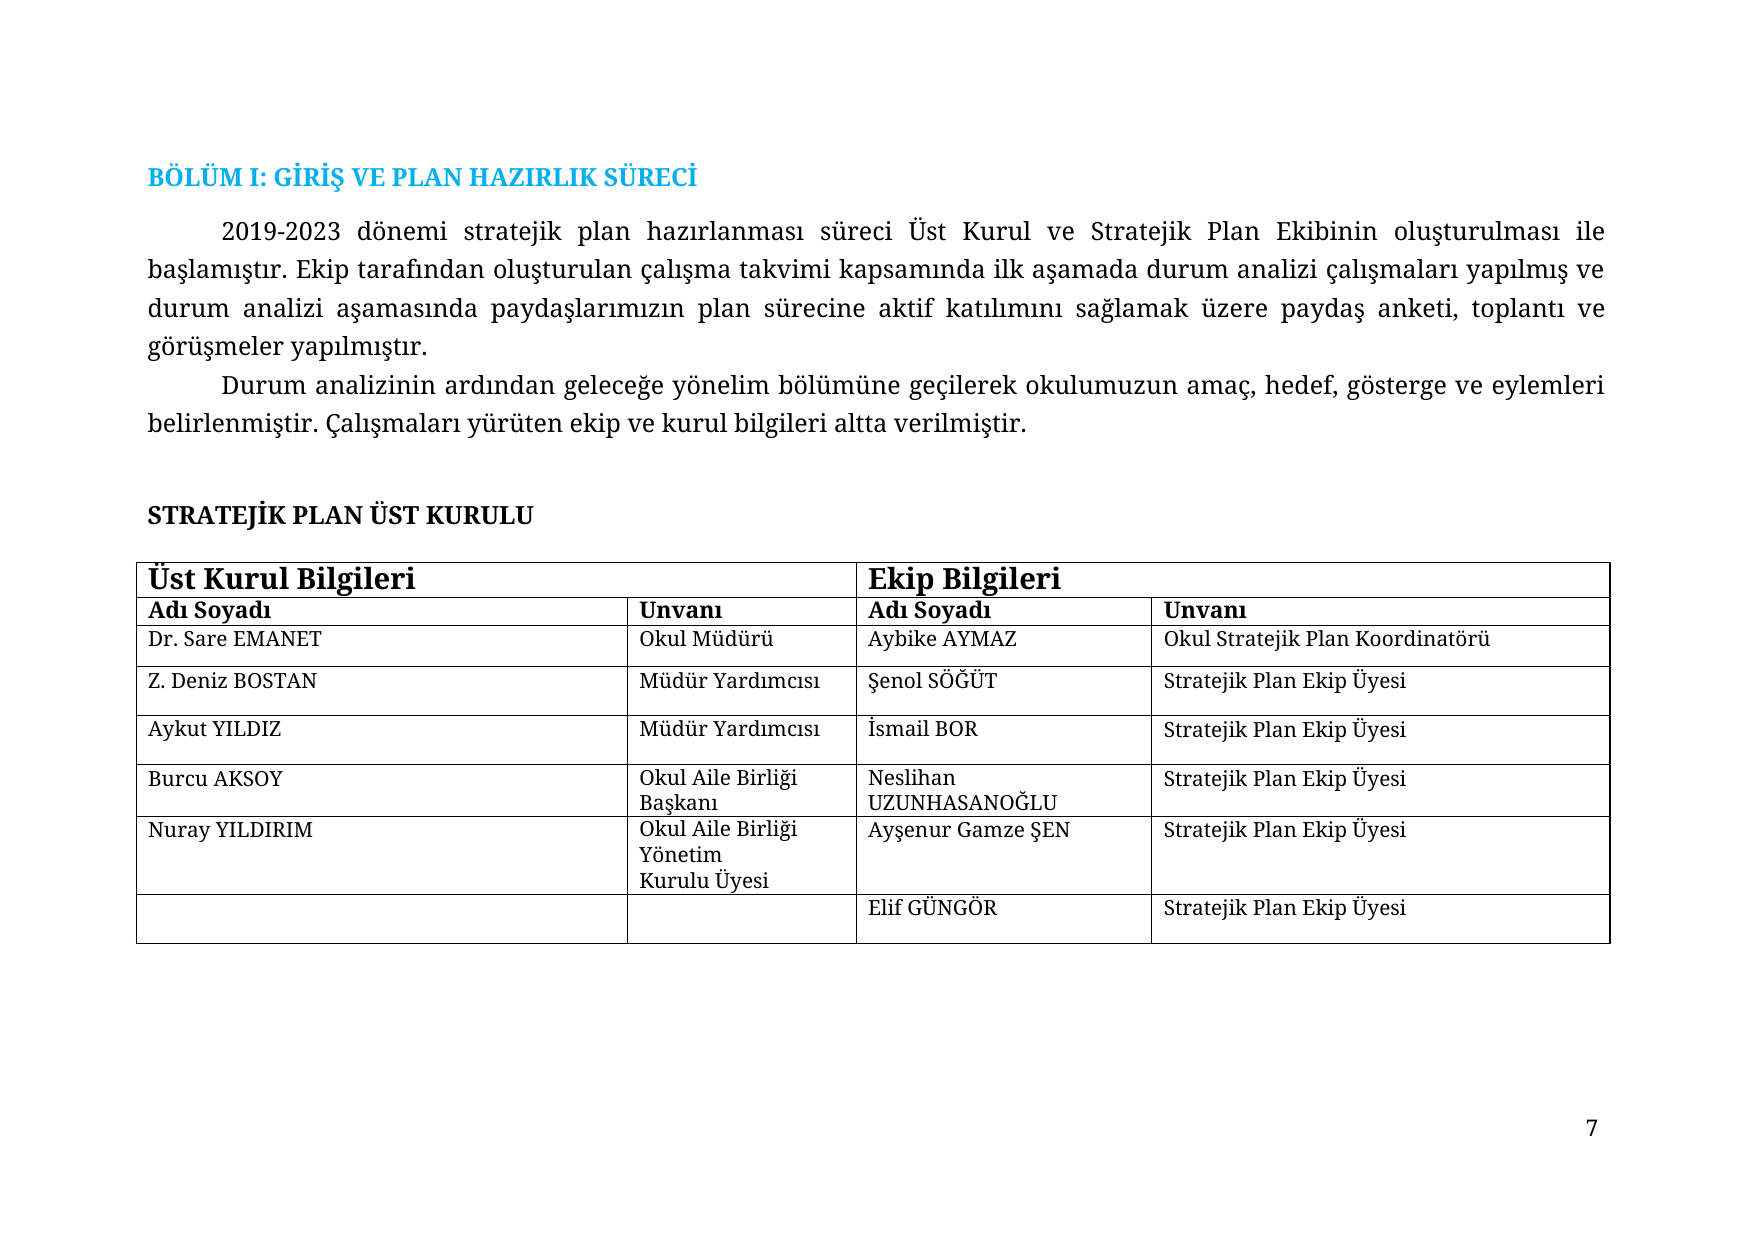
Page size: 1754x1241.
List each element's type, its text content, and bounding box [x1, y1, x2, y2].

table_cell Nuray YILDIRIM [137, 817, 627, 894]
table_cell Okul Aile Birliği Başkanı [628, 765, 856, 816]
text Durum analizinin ardından geleceğe yönelim bölümüne geçilerek okulumuzun amaç, hedef, gösterge ve eylemleri belirlenmiştir. Çalışmaları yürüten ekip ve kurul bilgileri altta verilmiştir. [147, 367, 1606, 440]
table_cell [137, 895, 627, 943]
subtitle BÖLÜM I: GİRİŞ VE PLAN HAZIRLIK SÜRECİ [147, 160, 1635, 194]
table_cell Stratejik Plan Ekip Üyesi [1152, 716, 1609, 764]
table_cell Stratejik Plan Ekip Üyesi [1152, 817, 1609, 894]
table_cell Okul Stratejik Plan Koordinatörü [1152, 626, 1609, 666]
table_cell Neslihan UZUNHASANOĞLU [857, 765, 1151, 816]
table_cell Müdür Yardımcısı [628, 716, 856, 764]
table_cell Elif GÜNGÖR [857, 895, 1151, 943]
table_cell Adı Soyadı [857, 598, 1151, 625]
table_cell Müdür Yardımcısı [628, 667, 856, 715]
table_cell Z. Deniz BOSTAN [137, 667, 627, 715]
table_cell Okul Aile Birliği Yönetim Kurulu Üyesi [628, 817, 856, 894]
table_cell Stratejik Plan Ekip Üyesi [1152, 765, 1609, 816]
text 2019-2023 dönemi stratejik plan hazırlanması süreci Üst Kurul ve Stratejik Plan Ekibinin oluşturulması ile başlamıştır. Ekip tarafından oluşturulan çalışma takvimi kapsamında ilk aşamada durum analizi çalışmaları yapılmış ve durum analizi aşamasında paydaşlarımızın plan sürecine aktif katılımını sağlamak üzere paydaş anketi, toplantı ve görüşmeler yapılmıştır. [147, 213, 1607, 363]
table_cell Aykut YILDIZ [137, 716, 627, 764]
table_cell Unvanı [628, 598, 856, 625]
table_cell Ayşenur Gamze ŞEN [857, 817, 1151, 894]
table_cell Stratejik Plan Ekip Üyesi [1152, 667, 1609, 715]
table_cell Aybike AYMAZ [857, 626, 1151, 666]
table_cell Okul Müdürü [628, 626, 856, 666]
subtitle STRATEJİK PLAN ÜST KURULU [147, 497, 1635, 532]
table_cell [628, 895, 856, 943]
table_cell İsmail BOR [857, 716, 1151, 764]
table_header Ekip Bilgileri [857, 563, 1609, 597]
table_header Üst Kurul Bilgileri [137, 563, 856, 597]
table_cell Şenol SÖĞÜT [857, 667, 1151, 715]
table_cell Adı Soyadı [137, 598, 627, 625]
table_cell Burcu AKSOY [137, 765, 627, 816]
table_cell Dr. Sare EMANET [137, 626, 627, 666]
table_cell Stratejik Plan Ekip Üyesi [1152, 895, 1609, 943]
table_cell Unvanı [1152, 598, 1609, 625]
